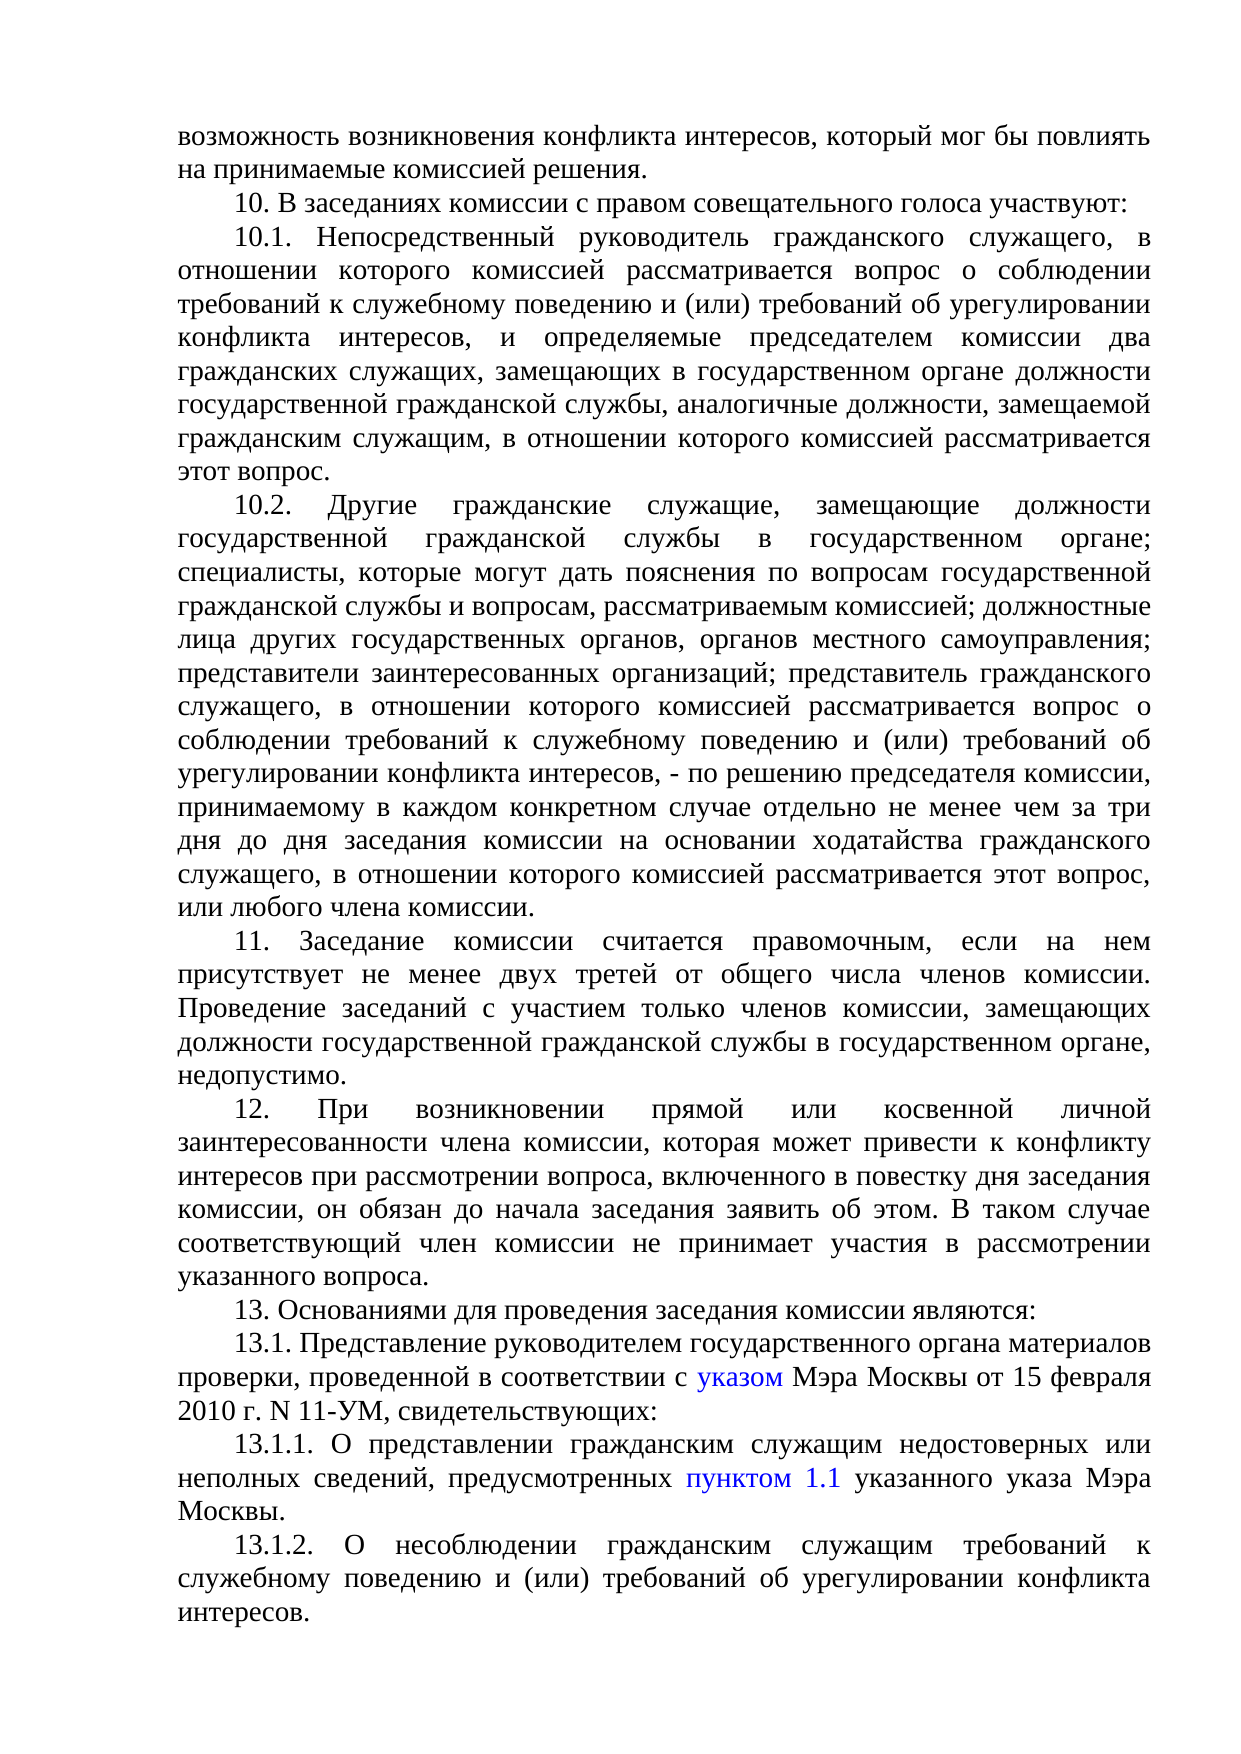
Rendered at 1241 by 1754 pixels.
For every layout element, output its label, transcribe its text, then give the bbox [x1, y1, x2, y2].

text 10. В заседаниях комиссии с правом совещательного голоса участвуют: [177, 185, 1152, 219]
text 13.1.1. О представлении гражданским служащим недостоверных или неполных сведений, предусмотренных пунктом 1.1 указанного указа Мэра Москвы. [177, 1426, 1152, 1527]
text 10.2. Другие гражданские служащие, замещающие должности государственной гражданской службы в государственном органе; специалисты, которые могут дать пояснения по вопросам государственной гражданской службы и вопросам, рассматриваемым комиссией; должностные лица других государственных органов, органов местного самоуправления; представители заинтересованных организаций; представитель гражданского служащего, в отношении которого комиссией рассматривается вопрос о соблюдении требований к служебному поведению и (или) требований об урегулировании конфликта интересов, - по решению председателя комиссии, принимаемому в каждом конкретном случае отдельно не менее чем за три дня до дня заседания комиссии на основании ходатайства гражданского служащего, в отношении которого комиссией рассматривается этот вопрос, или любого члена комиссии. [177, 487, 1152, 923]
text 13. Основаниями для проведения заседания комиссии являются: [177, 1292, 1152, 1326]
text 12. При возникновении прямой или косвенной личной заинтересованности члена комиссии, которая может привести к конфликту интересов при рассмотрении вопроса, включенного в повестку дня заседания комиссии, он обязан до начала заседания заявить об этом. В таком случае соответствующий член комиссии не принимает участия в рассмотрении указанного вопроса. [177, 1091, 1152, 1292]
text 13.1. Представление руководителем государственного органа материалов проверки, проведенной в соответствии с указом Мэра Москвы от 15 февраля 2010 г. N 11-УМ, свидетельствующих: [177, 1326, 1152, 1426]
text 10.1. Непосредственный руководитель гражданского служащего, в отношении которого комиссией рассматривается вопрос о соблюдении требований к служебному поведению и (или) требований об урегулировании конфликта интересов, и определяемые председателем комиссии два гражданских служащих, замещающих в государственном органе должности государственной гражданской службы, аналогичные должности, замещаемой гражданским служащим, в отношении которого комиссией рассматривается этот вопрос. [177, 219, 1152, 487]
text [177, 118, 1152, 185]
text 13.1.2. О несоблюдении гражданским служащим требований к служебному поведению и (или) требований об урегулировании конфликта интересов. [177, 1527, 1152, 1627]
text 11. Заседание комиссии считается правомочным, если на нем присутствует не менее двух третей от общего числа членов комиссии. Проведение заседаний с участием только членов комиссии, замещающих должности государственной гражданской службы в государственном органе, недопустимо. [177, 923, 1152, 1091]
